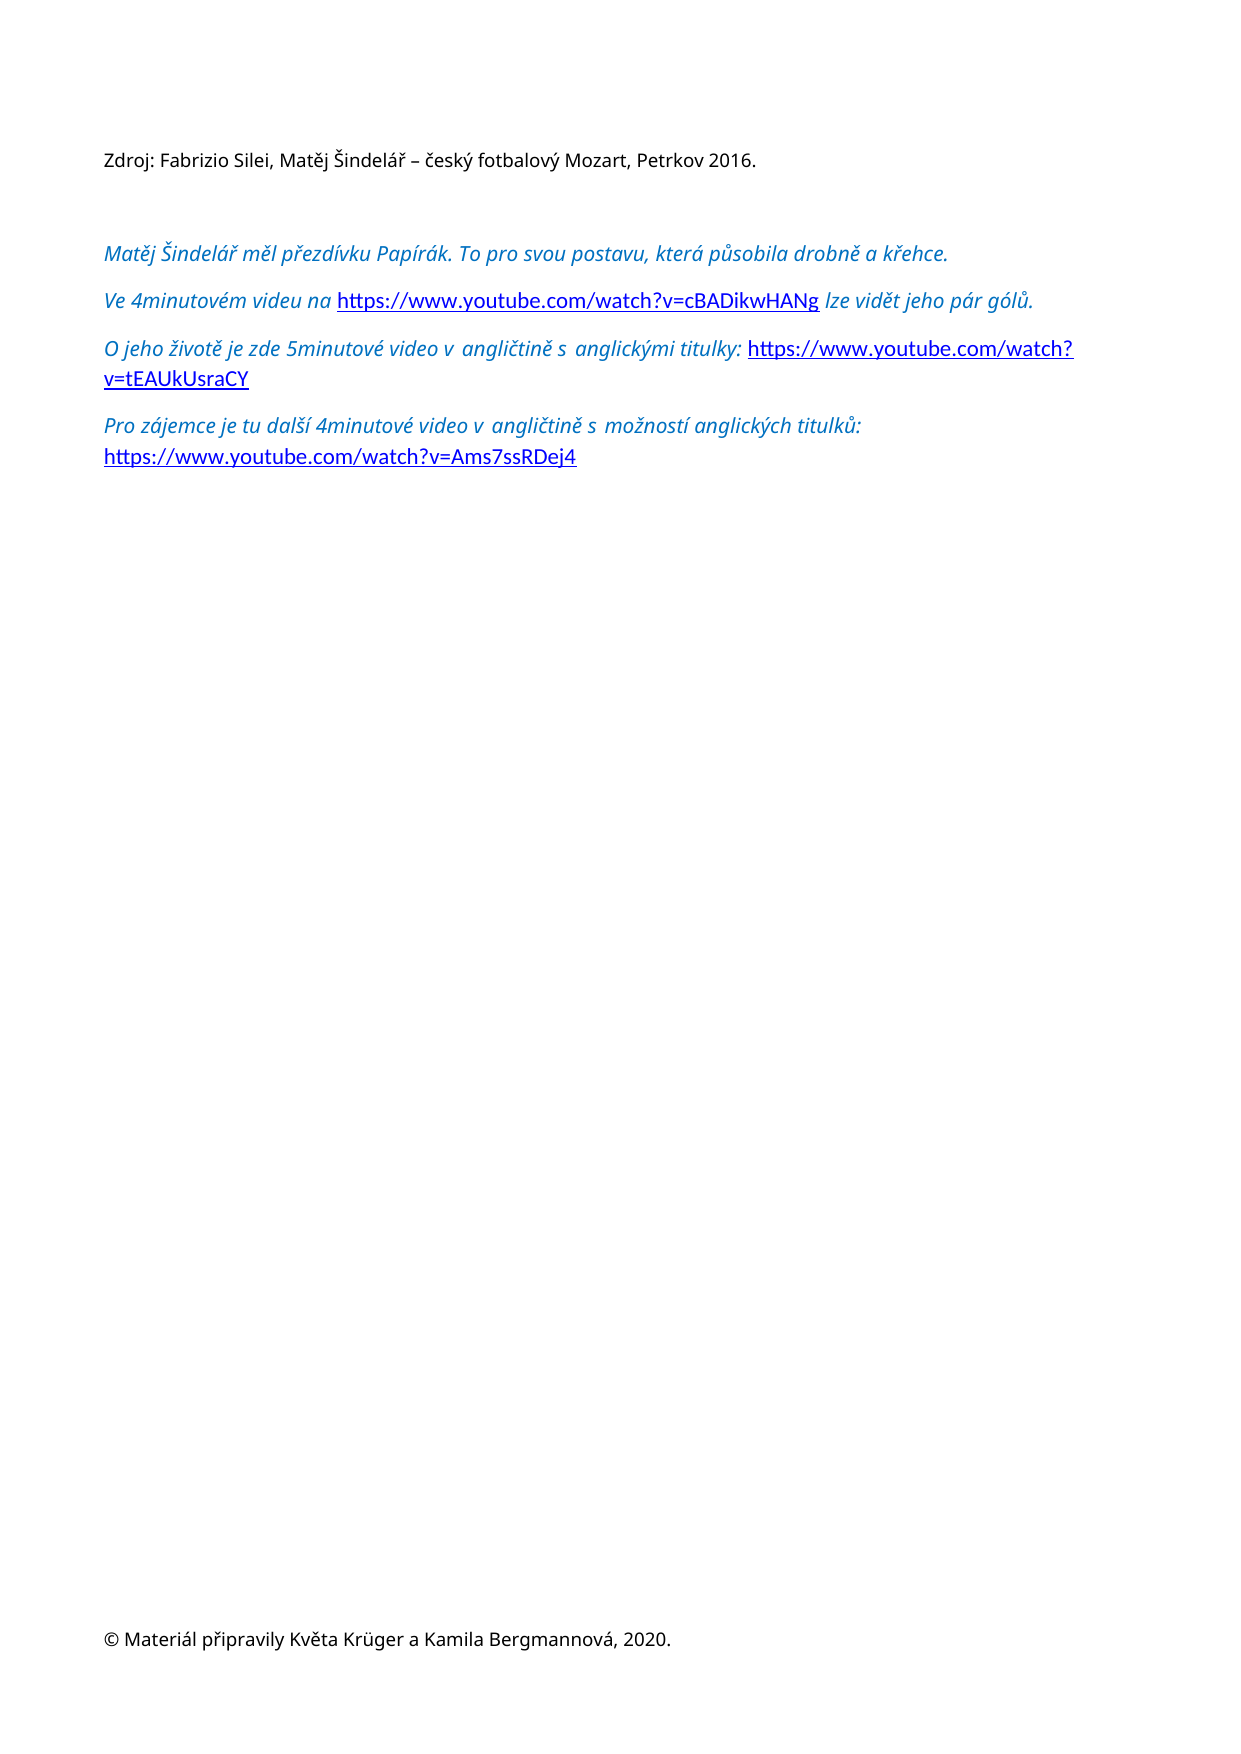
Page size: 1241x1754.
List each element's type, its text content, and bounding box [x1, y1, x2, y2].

text Matěj Šindelář měl přezdívku Papírák. To pro svou postavu, která působila drobně a křehce. [103, 239, 1167, 267]
text Zdroj: Fabrizio Silei, Matěj Šindelář – český fotbalový Mozart, Petrkov 2016. [103, 148, 1167, 173]
text Pro zájemce je tu další 4minutové video v angličtině s možností anglických titulků: https://www.youtube.com/watch?v=Ams7ssRDej4 [103, 411, 1167, 470]
text O jeho životě je zde 5minutové video v angličtině s anglickými titulky: https://www.youtube.com/watch?v=tEAUkUsraCY [103, 334, 1167, 392]
text Ve 4minutovém videu na https://www.youtube.com/watch?v=cBADikwHANg lze vidět jeho pár gólů. [103, 286, 1167, 315]
